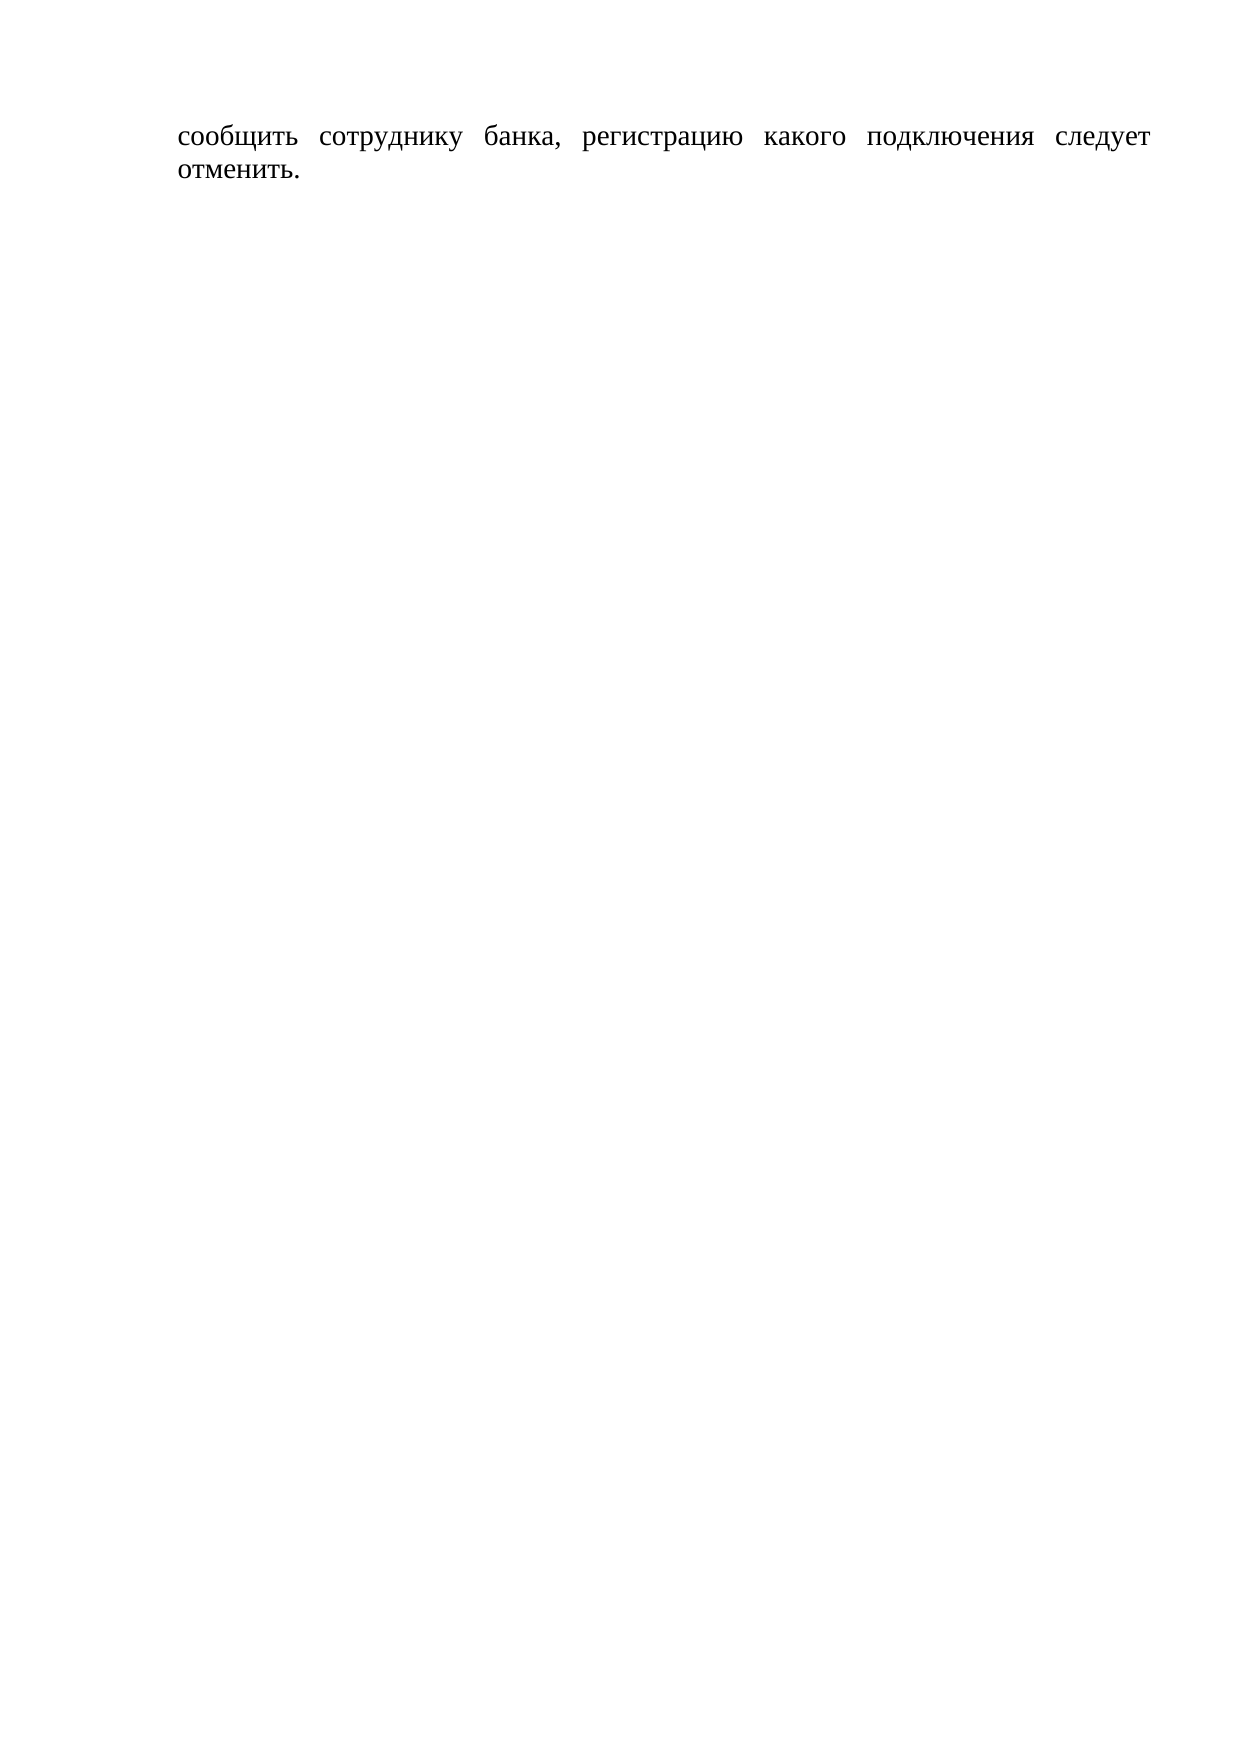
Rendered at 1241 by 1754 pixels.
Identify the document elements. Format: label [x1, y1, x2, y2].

text [177, 118, 1152, 185]
